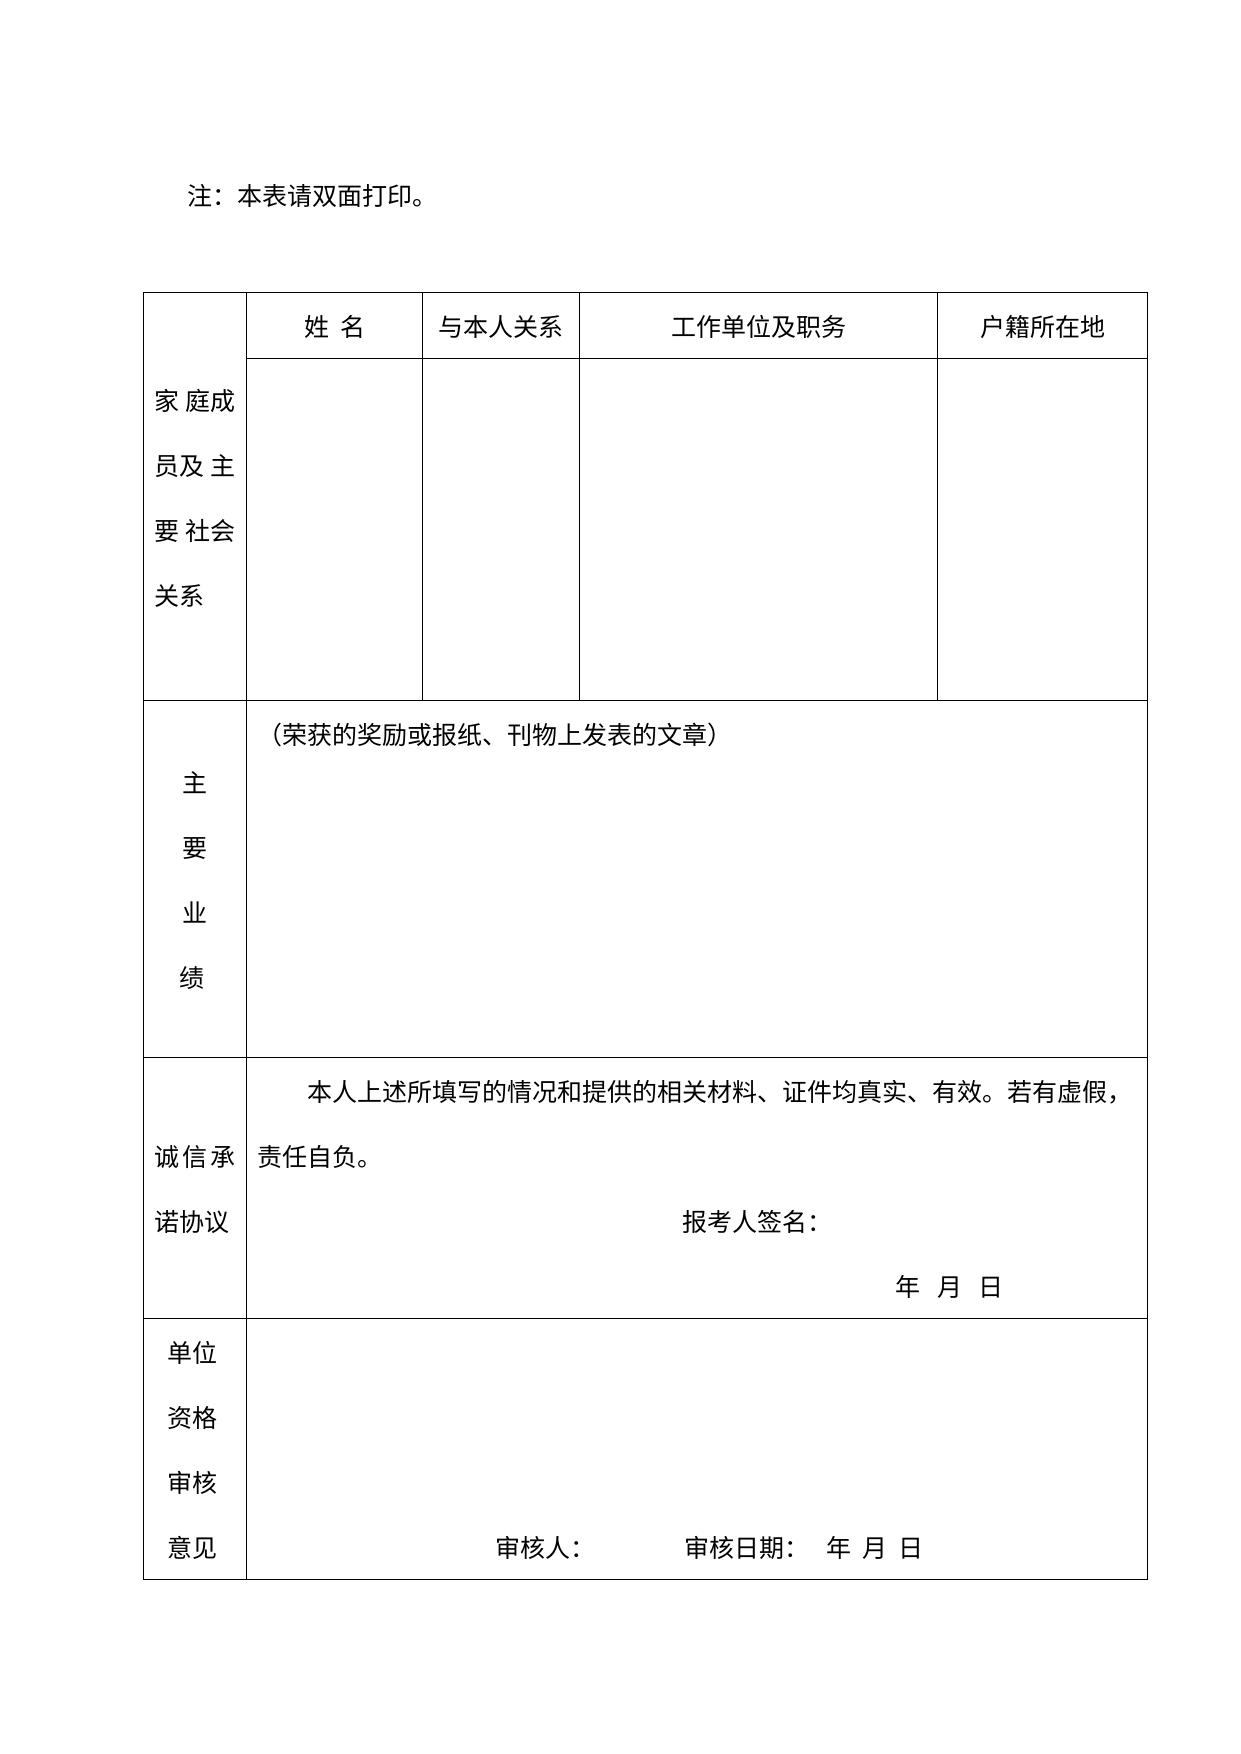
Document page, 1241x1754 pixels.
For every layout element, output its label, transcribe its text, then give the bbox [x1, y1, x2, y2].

table_cell 诚信承诺协议 [144, 1058, 246, 1318]
table_header 姓 名 [247, 293, 422, 358]
table_cell [938, 359, 1147, 700]
table_cell 审核人： 审核日期： 年 月 日 [247, 1319, 1147, 1579]
table_cell [247, 359, 422, 700]
table_cell [580, 359, 937, 700]
table_cell 单位 资格 审核 意见 [144, 1319, 246, 1579]
text 注：本表请双面打印。 [187, 162, 1053, 227]
table_cell 本人上述所填写的情况和提供的相关材料、证件均真实、有效。若有虚假，责任自负。 报考人签名： 年 月 日 [247, 1058, 1147, 1318]
table_cell 主 要 业 绩 [144, 701, 246, 1057]
table_header 家 庭成 员及 主要 社会 关系 [144, 293, 246, 700]
table_header 与本人关系 [423, 293, 579, 358]
table_header 工作单位及职务 [580, 293, 937, 358]
table_header 户籍所在地 [938, 293, 1147, 358]
table_cell [423, 359, 579, 700]
table_cell （荣获的奖励或报纸、刊物上发表的文章） [247, 701, 1147, 1057]
